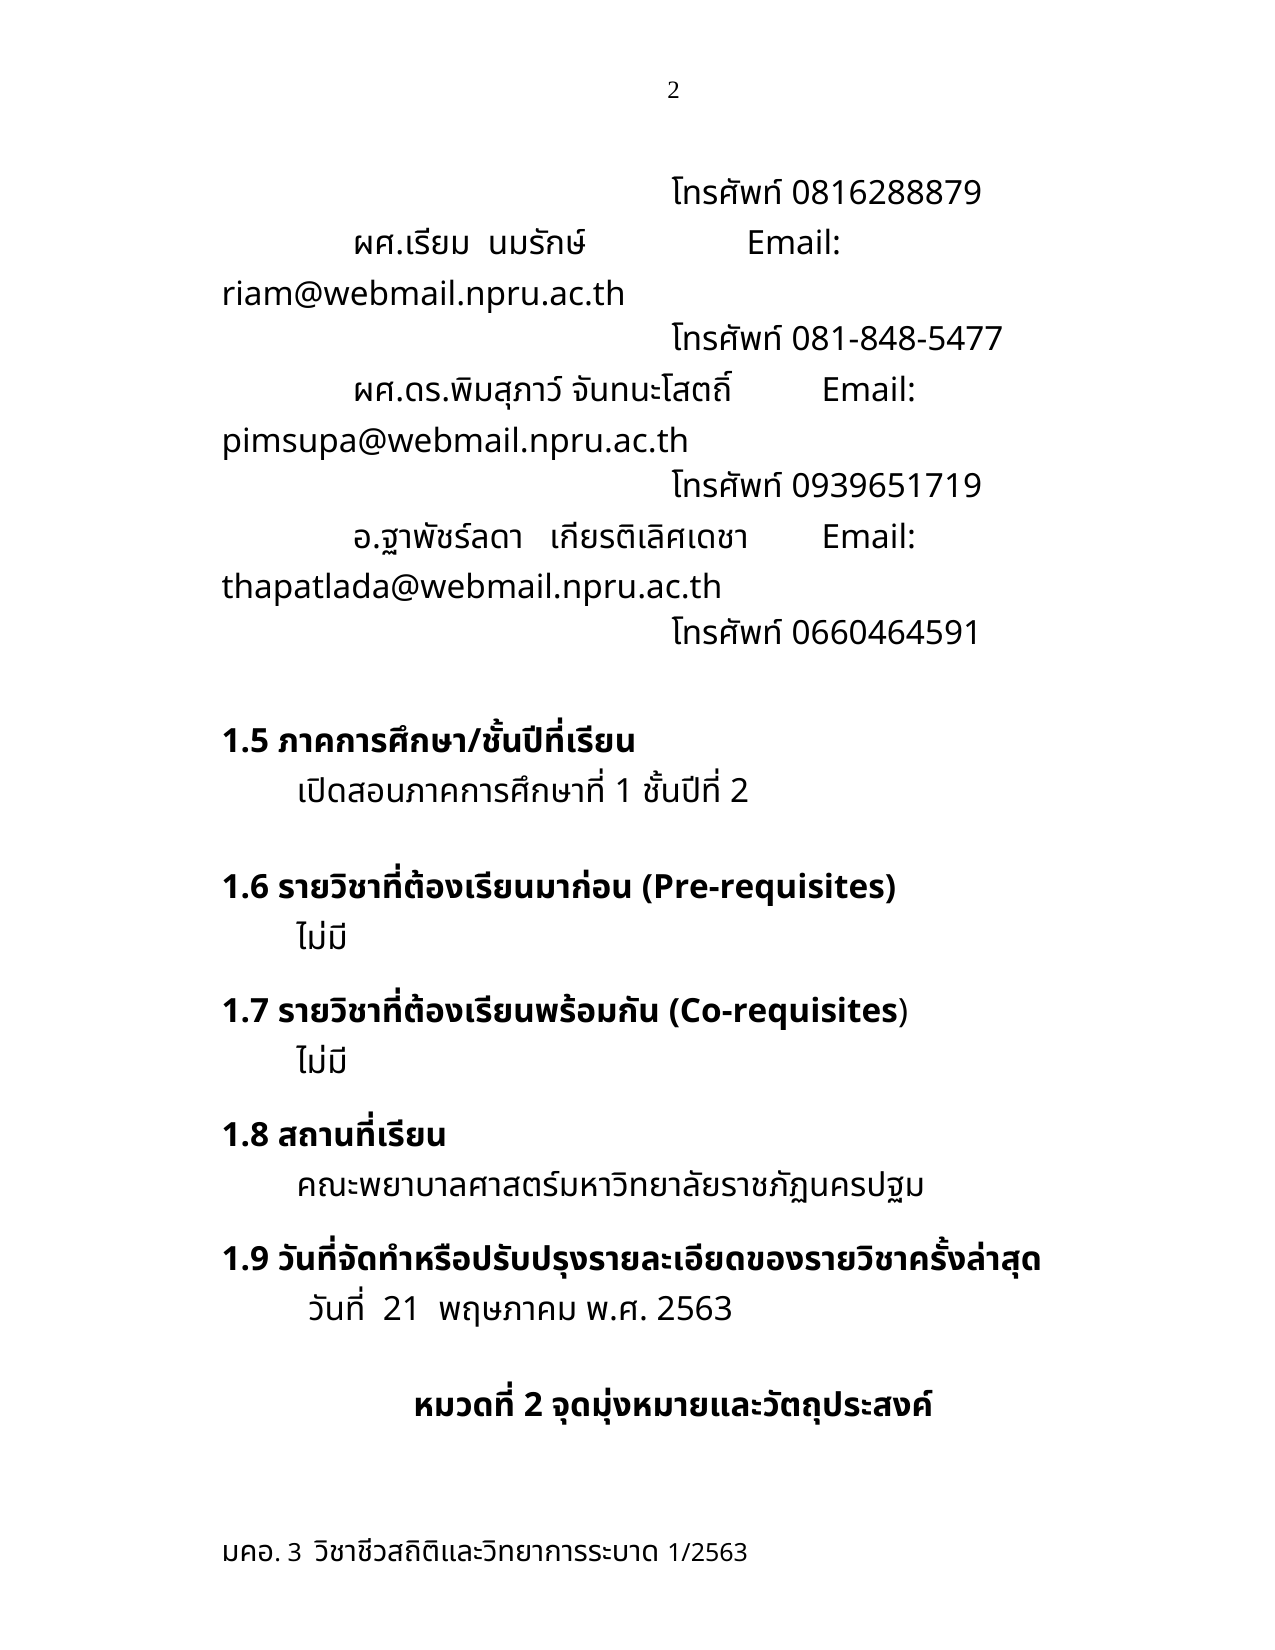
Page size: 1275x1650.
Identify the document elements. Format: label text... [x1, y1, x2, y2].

text ไม่มี [221, 1038, 1125, 1088]
text หมวดที่ 2 จุดมุ่งหมายและวัตถุประสงค์ [221, 1381, 1125, 1432]
text 1.9 วันที่จัดทำหรือปรับปรุงรายละเอียดของรายวิชาครั้งล่าสุด [221, 1234, 1125, 1285]
text เปิดสอนภาคการศึกษาที่ 1 ชั้นปีที่ 2 [221, 767, 1125, 818]
text 1.5 ภาคการศึกษา/ชั้นปีที่เรียน [221, 717, 1125, 767]
text โทรศัพท์ 0660464591 [221, 608, 1125, 659]
text โทรศัพท์ 081-848-5477 [221, 315, 1125, 366]
text 1.7 รายวิชาที่ต้องเรียนพร้อมกัน (Co-requisites) [221, 987, 1125, 1038]
text ไม่มี [221, 914, 1125, 964]
text ผศ.ดร.พิมสุภาว์ จันทนะโสตถิ์ Email: pimsupa@webmail.npru.ac.th [221, 366, 1125, 462]
text ผศ.เรียม นมรักษ์ Email: riam@webmail.npru.ac.th [221, 219, 1125, 315]
text โทรศัพท์ 0816288879 [221, 168, 1125, 219]
text โทรศัพท์ 0939651719 [221, 462, 1125, 512]
text 1.6 รายวิชาที่ต้องเรียนมาก่อน (Pre-requisites) [221, 863, 1125, 914]
text วันที่ 21 พฤษภาคม พ.ศ. 2563 [221, 1285, 1125, 1336]
text 1.8 สถานที่เรียน [221, 1111, 1125, 1161]
text อ.ฐาพัชร์ลดา เกียรติเลิศเดชา Email: thapatlada@webmail.npru.ac.th [221, 512, 1125, 608]
text คณะพยาบาลศาสตร์มหาวิทยาลัยราชภัฏนครปฐม [221, 1161, 1125, 1212]
